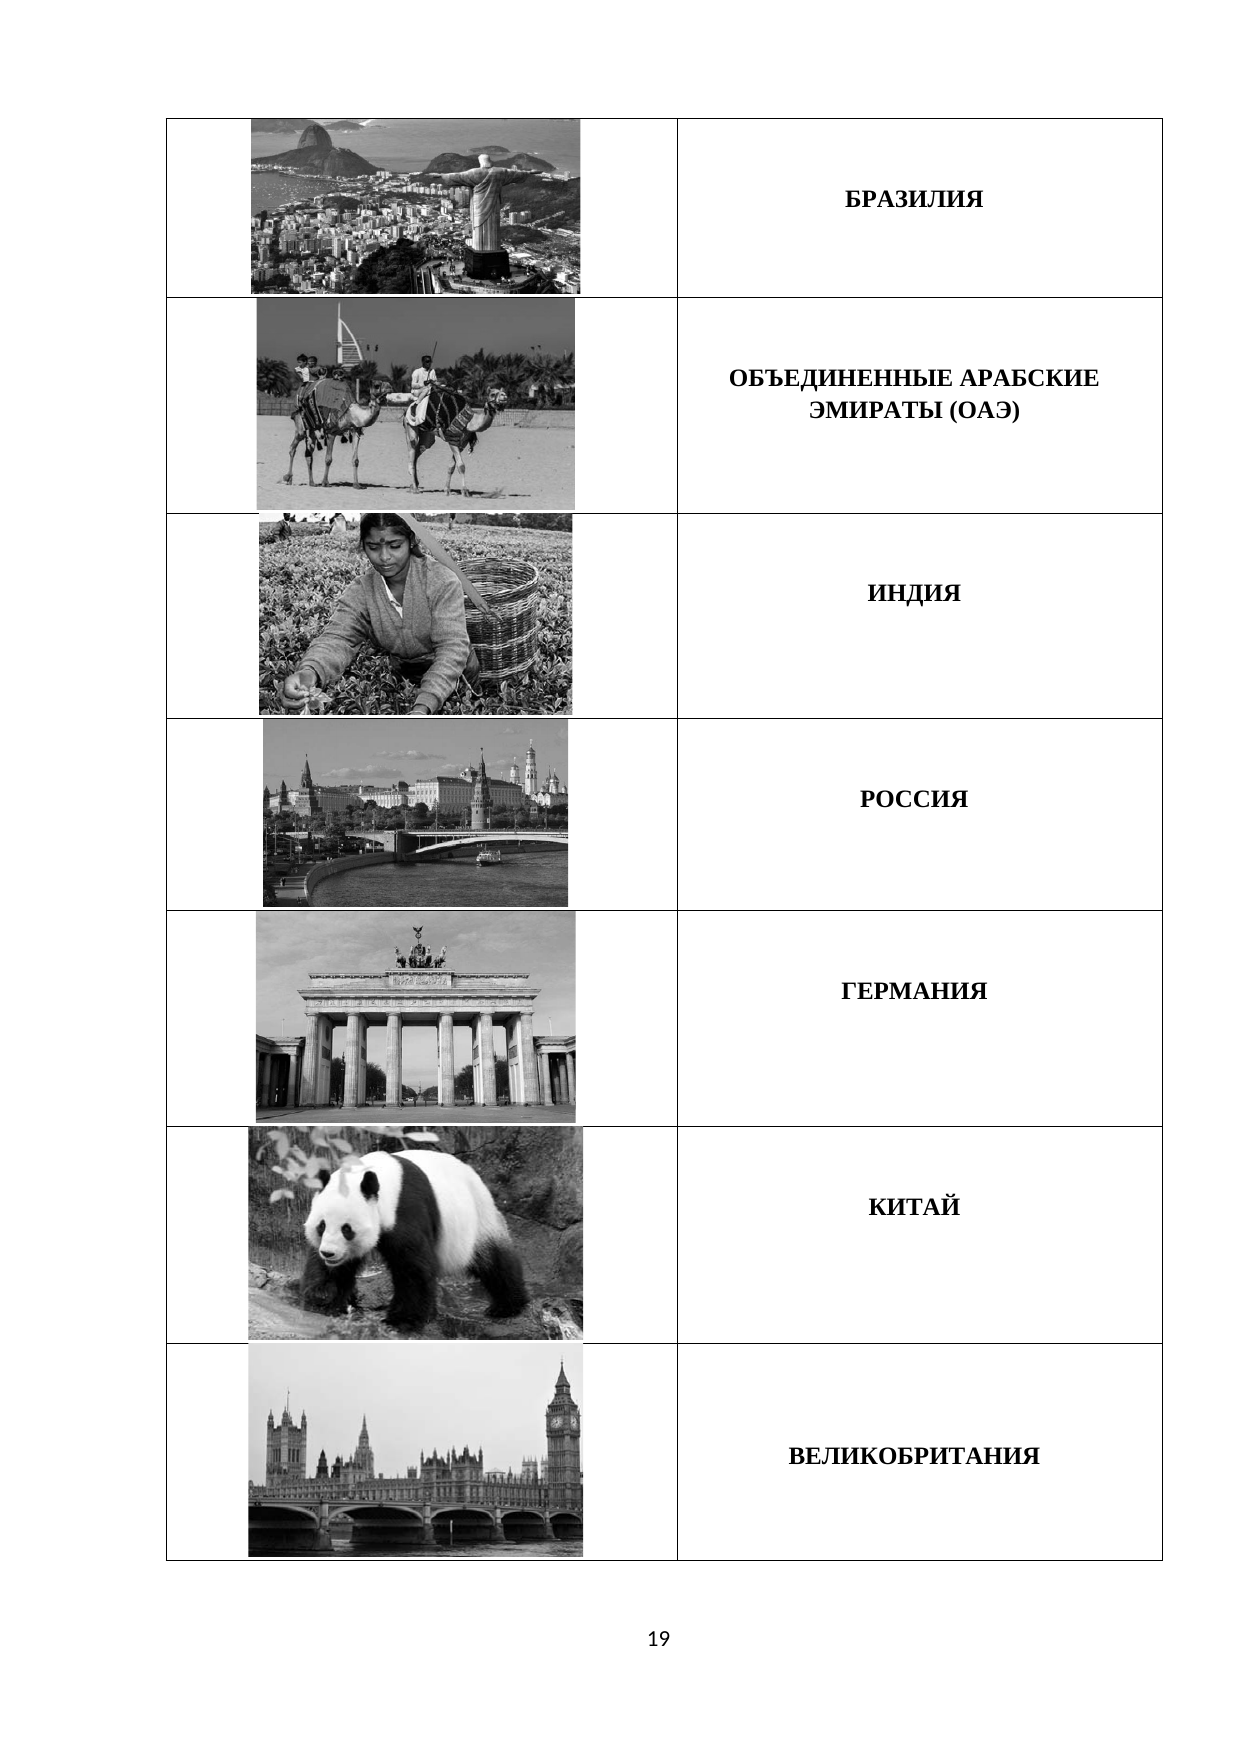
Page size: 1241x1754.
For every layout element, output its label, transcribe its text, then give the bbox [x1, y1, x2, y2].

table_cell [167, 1344, 677, 1560]
table_cell [167, 119, 677, 297]
table_cell [167, 719, 677, 910]
table_cell ИНДИЯ [678, 514, 1162, 718]
table_cell ОБЪЕДИНЕННЫЕ АРАБСКИЕ ЭМИРАТЫ (ОАЭ) [678, 298, 1162, 513]
table_cell ВЕЛИКОБРИТАНИЯ [678, 1344, 1162, 1560]
table_cell [167, 1127, 677, 1343]
picture [259, 513, 573, 715]
picture [263, 719, 569, 907]
table_cell БРАЗИЛИЯ [678, 119, 1162, 297]
picture [256, 298, 575, 510]
picture [248, 1343, 584, 1557]
table_cell КИТАЙ [678, 1127, 1162, 1343]
picture [251, 119, 581, 294]
table_cell ГЕРМАНИЯ [678, 911, 1162, 1126]
table_cell [167, 298, 677, 513]
table_cell РОССИЯ [678, 719, 1162, 910]
picture [248, 1126, 584, 1340]
table_cell [167, 911, 677, 1126]
picture [255, 911, 576, 1123]
table_cell [167, 514, 677, 718]
